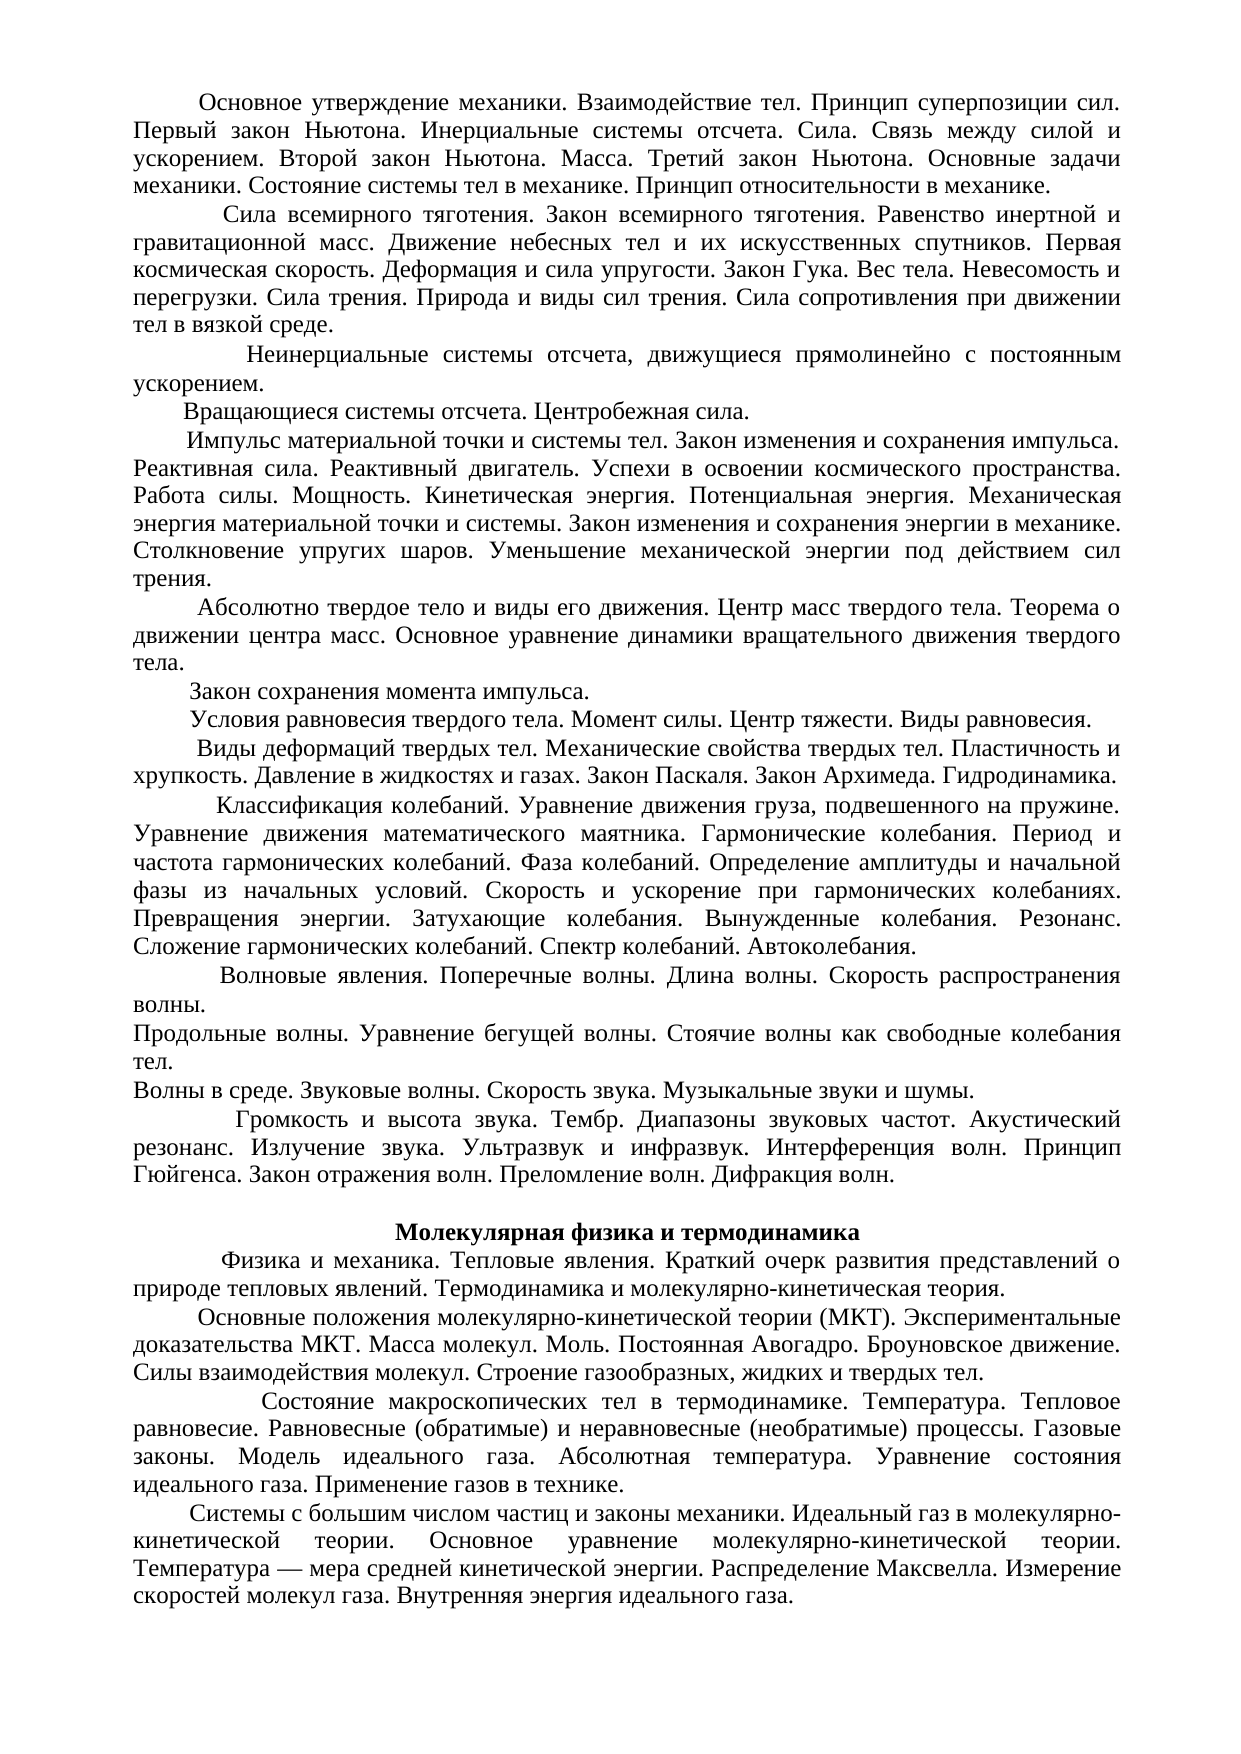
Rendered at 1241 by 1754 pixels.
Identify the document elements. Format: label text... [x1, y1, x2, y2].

text Сила всемирного тяготения. Закон всемирного тяготения. Равенство инертной и гравитационной масс. Движение небесных тел и их искусственных спутников. Первая космическая скорость. Деформация и сила упругости. Закон Гука. Вес тела. Невесомость и перегрузки. Сила трения. Природа и виды сил трения. Сила сопротивления при движении тел в вязкой среде. [133, 200, 1122, 338]
text Волновые явления. Поперечные волны. Длина волны. Скорость распространения волны. [133, 960, 1122, 1018]
text Абсолютно твердое тело и виды его движения. Центр масс твердого тела. Теорема о движении центра масс. Основное уравнение динамики вращательного движения твердого тела. [133, 594, 1122, 676]
text Состояние макроскопических тел в термодинамике. Температура. Тепловое равновесие. Равновесные (обратимые) и неравновесные (необратимые) процессы. Газовые законы. Модель идеального газа. Абсолютная температура. Уравнение состояния идеального газа. Применение газов в технике. [133, 1387, 1122, 1497]
text Системы с большим числом частиц и законы механики. Идеальный газ в молекулярно-кинетической теории. Основное уравнение молекулярно-кинетической теории. Температура — мера средней кинетической энергии. Распределение Максвелла. Измерение скоростей молекул газа. Внутренняя энергия идеального газа. [133, 1499, 1122, 1609]
text Вращающиеся системы отсчета. Центробежная сила. [133, 396, 1122, 425]
text Неинерциальные системы отсчета, движущиеся прямолинейно с постоянным ускорением. [133, 339, 1122, 396]
text Основные положения молекулярно-кинетической теории (МКТ). Экспериментальные доказательства МКТ. Масса молекул. Моль. Постоянная Авогадро. Броуновское движение. Силы взаимодействия молекул. Строение газообразных, жидких и твердых тел. [133, 1303, 1122, 1386]
text Продольные волны. Уравнение бегущей волны. Стоячие волны как свободные колебания тел. [133, 1018, 1122, 1075]
text Основное утверждение механики. Взаимодействие тел. Принцип суперпозиции сил. Первый закон Ньютона. Инерциальные системы отсчета. Сила. Связь между силой и ускорением. Второй закон Ньютона. Масса. Третий закон Ньютона. Основные задачи механики. Состояние системы тел в механике. Принцип относительности в механике. [133, 89, 1122, 199]
text Импульс материальной точки и системы тел. Закон изменения и сохранения импульса. Реактивная сила. Реактивный двигатель. Успехи в освоении космического пространства. Работа силы. Мощность. Кинетическая энергия. Потенциальная энергия. Механическая энергия материальной точки и системы. Закон изменения и сохранения энергии в механике. Столкновение упругих шаров. Уменьшение механической энергии под действием сил трения. [133, 426, 1122, 592]
text Классификация колебаний. Уравнение движения груза, подвешенного на пружине. Уравнение движения математического маятника. Гармонические колебания. Период и частота гармонических колебаний. Фаза колебаний. Определение амплитуды и начальной фазы из начальных условий. Скорость и ускорение при гармонических колебаниях. Превращения энергии. Затухающие колебания. Вынужденные колебания. Резонанс. Сложение гармонических колебаний. Спектр колебаний. Автоколебания. [133, 791, 1122, 960]
text Условия равновесия твердого тела. Момент силы. Центр тяжести. Виды равновесия. [133, 704, 1122, 733]
text Закон сохранения момента импульса. [133, 676, 1122, 704]
text Виды деформаций твердых тел. Механические свойства твердых тел. Пластичность и хрупкость. Давление в жидкостях и газах. Закон Паскаля. Закон Архимеда. Гидродинамика. [133, 734, 1122, 789]
text Громкость и высота звука. Тембр. Диапазоны звуковых частот. Акустический резонанс. Излучение звука. Ультразвук и инфразвук. Интерференция волн. Принцип Гюйгенса. Закон отражения волн. Преломление волн. Дифракция волн. [133, 1105, 1122, 1188]
text Волны в среде. Звуковые волны. Скорость звука. Музыкальные звуки и шумы. [133, 1075, 1122, 1104]
text Физика и механика. Тепловые явления. Краткий очерк развития представлений о природе тепловых явлений. Термодинамика и молекулярно-кинетическая теория. [133, 1247, 1122, 1302]
text Молекулярная физика и термодинамика [133, 1217, 1122, 1246]
